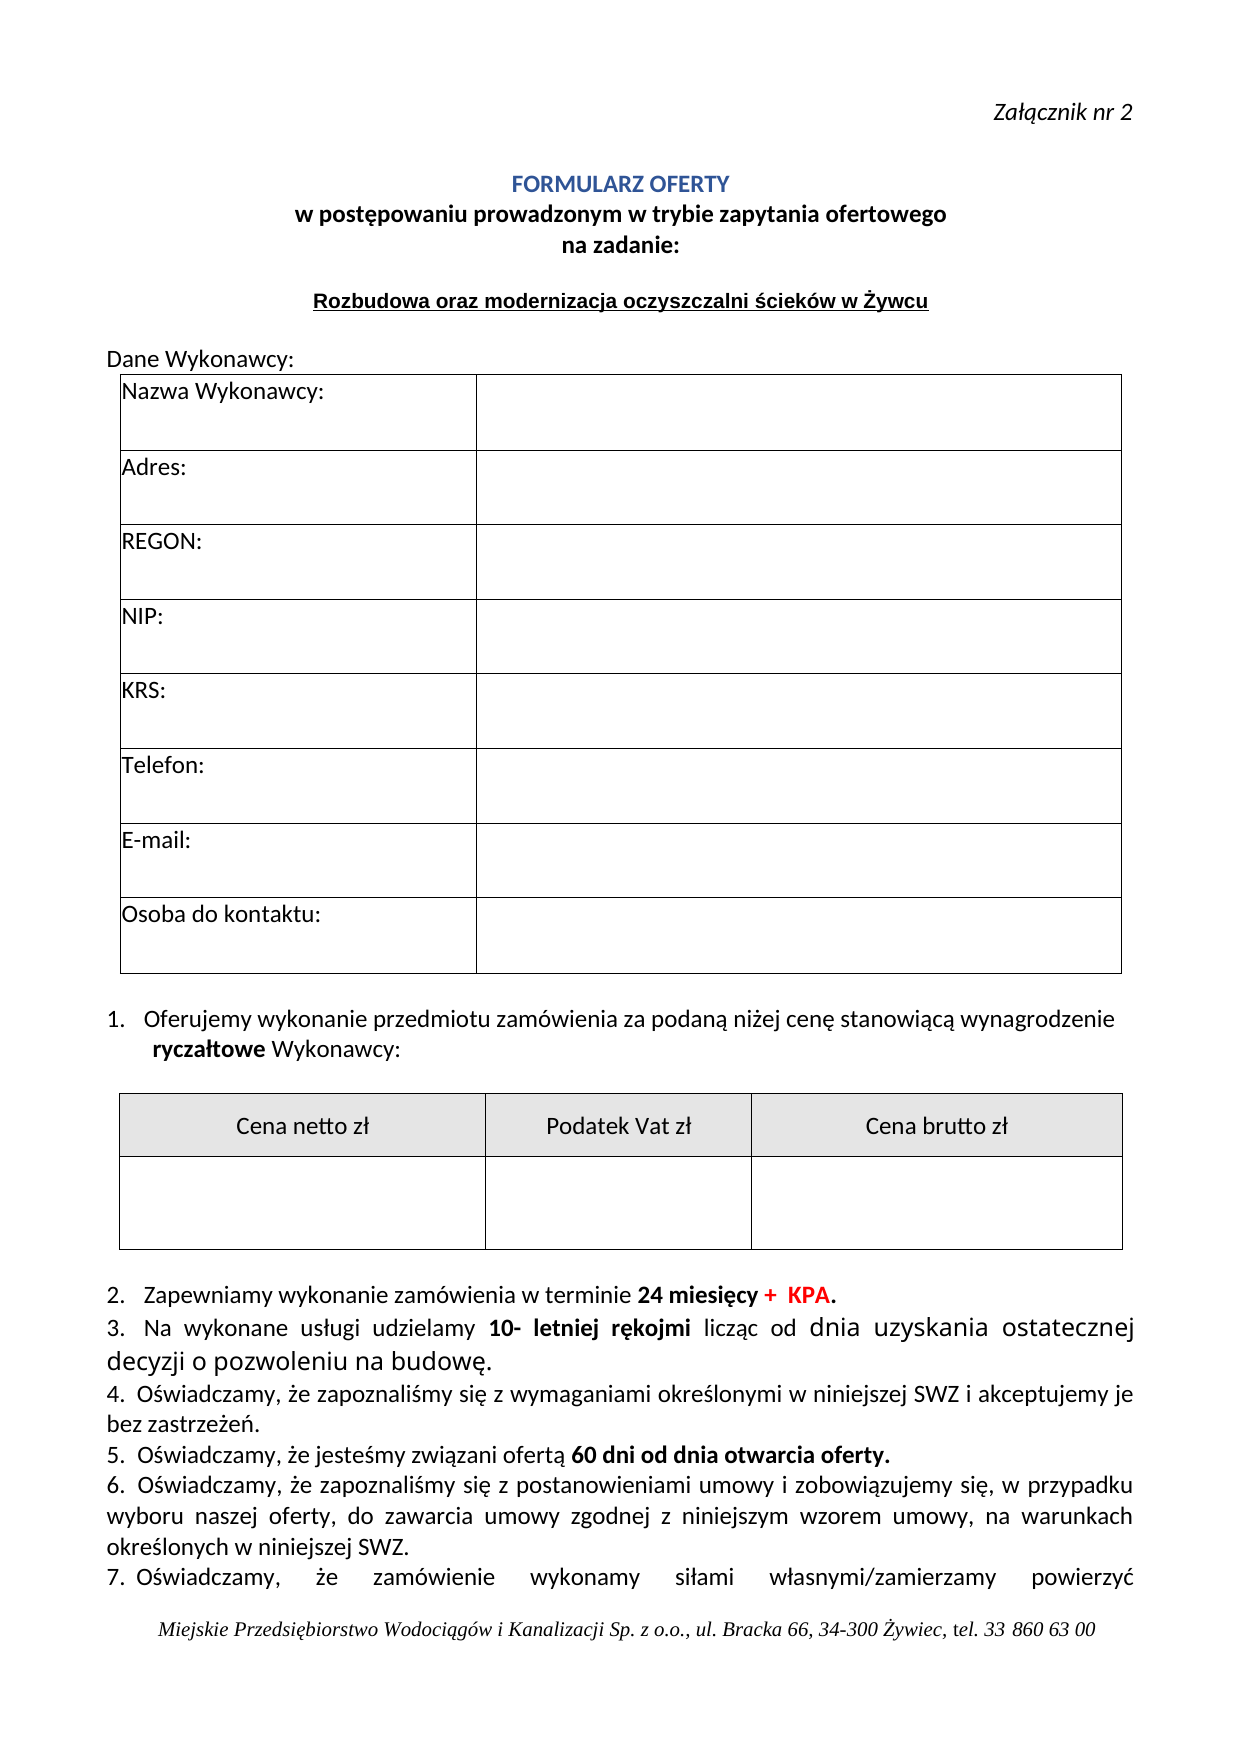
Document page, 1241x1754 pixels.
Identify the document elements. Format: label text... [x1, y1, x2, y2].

table_cell Osoba do kontaktu: [121, 898, 476, 973]
table_header Cena netto zł [120, 1094, 485, 1156]
table_cell [486, 1157, 751, 1249]
table_cell E-mail: [121, 824, 476, 897]
table_header Podatek Vat zł [486, 1094, 751, 1156]
text Załącznik nr 2 [106, 96, 1135, 126]
table_cell KRS: [121, 674, 476, 748]
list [106, 1561, 1135, 1592]
list Oświadczamy, że zapoznaliśmy się z wymaganiami określonymi w niniejszej SWZ i akceptujemy je bez zastrzeżeń. [106, 1378, 1135, 1439]
table_header [477, 375, 1121, 450]
table_cell NIP: [121, 600, 476, 673]
table_cell Adres: [121, 451, 476, 524]
table_header Nazwa Wykonawcy: [121, 375, 476, 450]
list Zapewniamy wykonanie zamówienia w terminie 24 miesięcy + KPA. [106, 1279, 1135, 1310]
table_cell [477, 898, 1121, 973]
text FORMULARZ OFERTY w postępowaniu prowadzonym w trybie zapytania ofertowego na zadanie: [106, 168, 1135, 259]
list Oferujemy wykonanie przedmiotu zamówienia za podaną niżej cenę stanowiącą wynagrodzenie ryczałtowe Wykonawcy: [106, 1003, 1135, 1064]
table_cell [477, 525, 1121, 599]
table_cell Telefon: [121, 749, 476, 823]
table_cell [477, 451, 1121, 524]
text Rozbudowa oraz modernizacja oczyszczalni ścieków w Żywcu [106, 289, 1135, 313]
list Oświadczamy, że zapoznaliśmy się z postanowieniami umowy i zobowiązujemy się, w przypadku wyboru naszej oferty, do zawarcia umowy zgodnej z niniejszym wzorem umowy, na warunkach określonych w niniejszej SWZ. [106, 1469, 1135, 1561]
table_cell [120, 1157, 485, 1249]
table_cell REGON: [121, 525, 476, 599]
text Dane Wykonawcy: [106, 343, 1135, 374]
table_header Cena brutto zł [752, 1094, 1122, 1156]
list Oświadczamy, że jesteśmy związani ofertą 60 dni od dnia otwarcia oferty. [106, 1439, 1135, 1469]
table_cell [477, 600, 1121, 673]
table_cell [477, 749, 1121, 823]
list Na wykonane usługi udzielamy 10- letniej rękojmi licząc od dnia uzyskania ostatecznej decyzji o pozwoleniu na budowę. [106, 1310, 1135, 1378]
table_cell [477, 824, 1121, 897]
table_cell [752, 1157, 1122, 1249]
table_cell [477, 674, 1121, 748]
